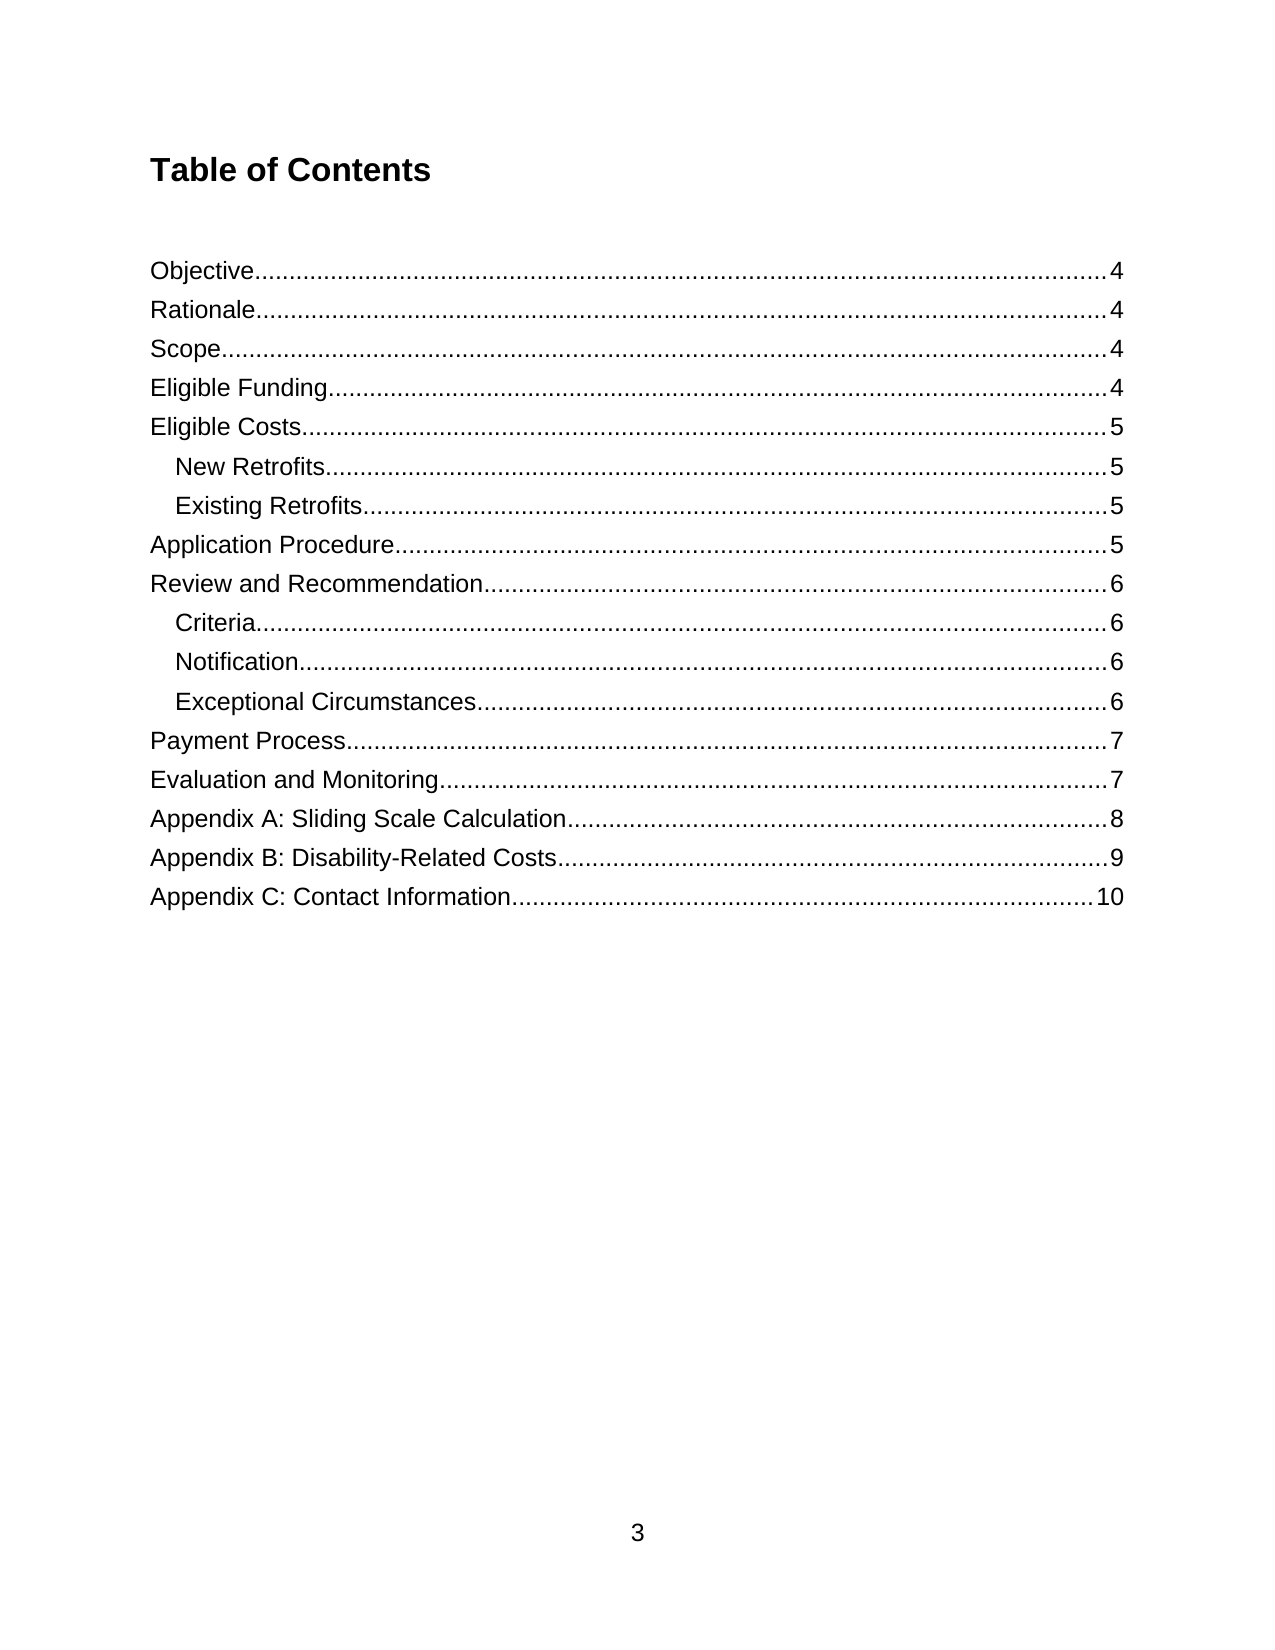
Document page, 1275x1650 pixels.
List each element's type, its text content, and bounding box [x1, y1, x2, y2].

subtitle Table of Contents [150, 150, 1125, 188]
